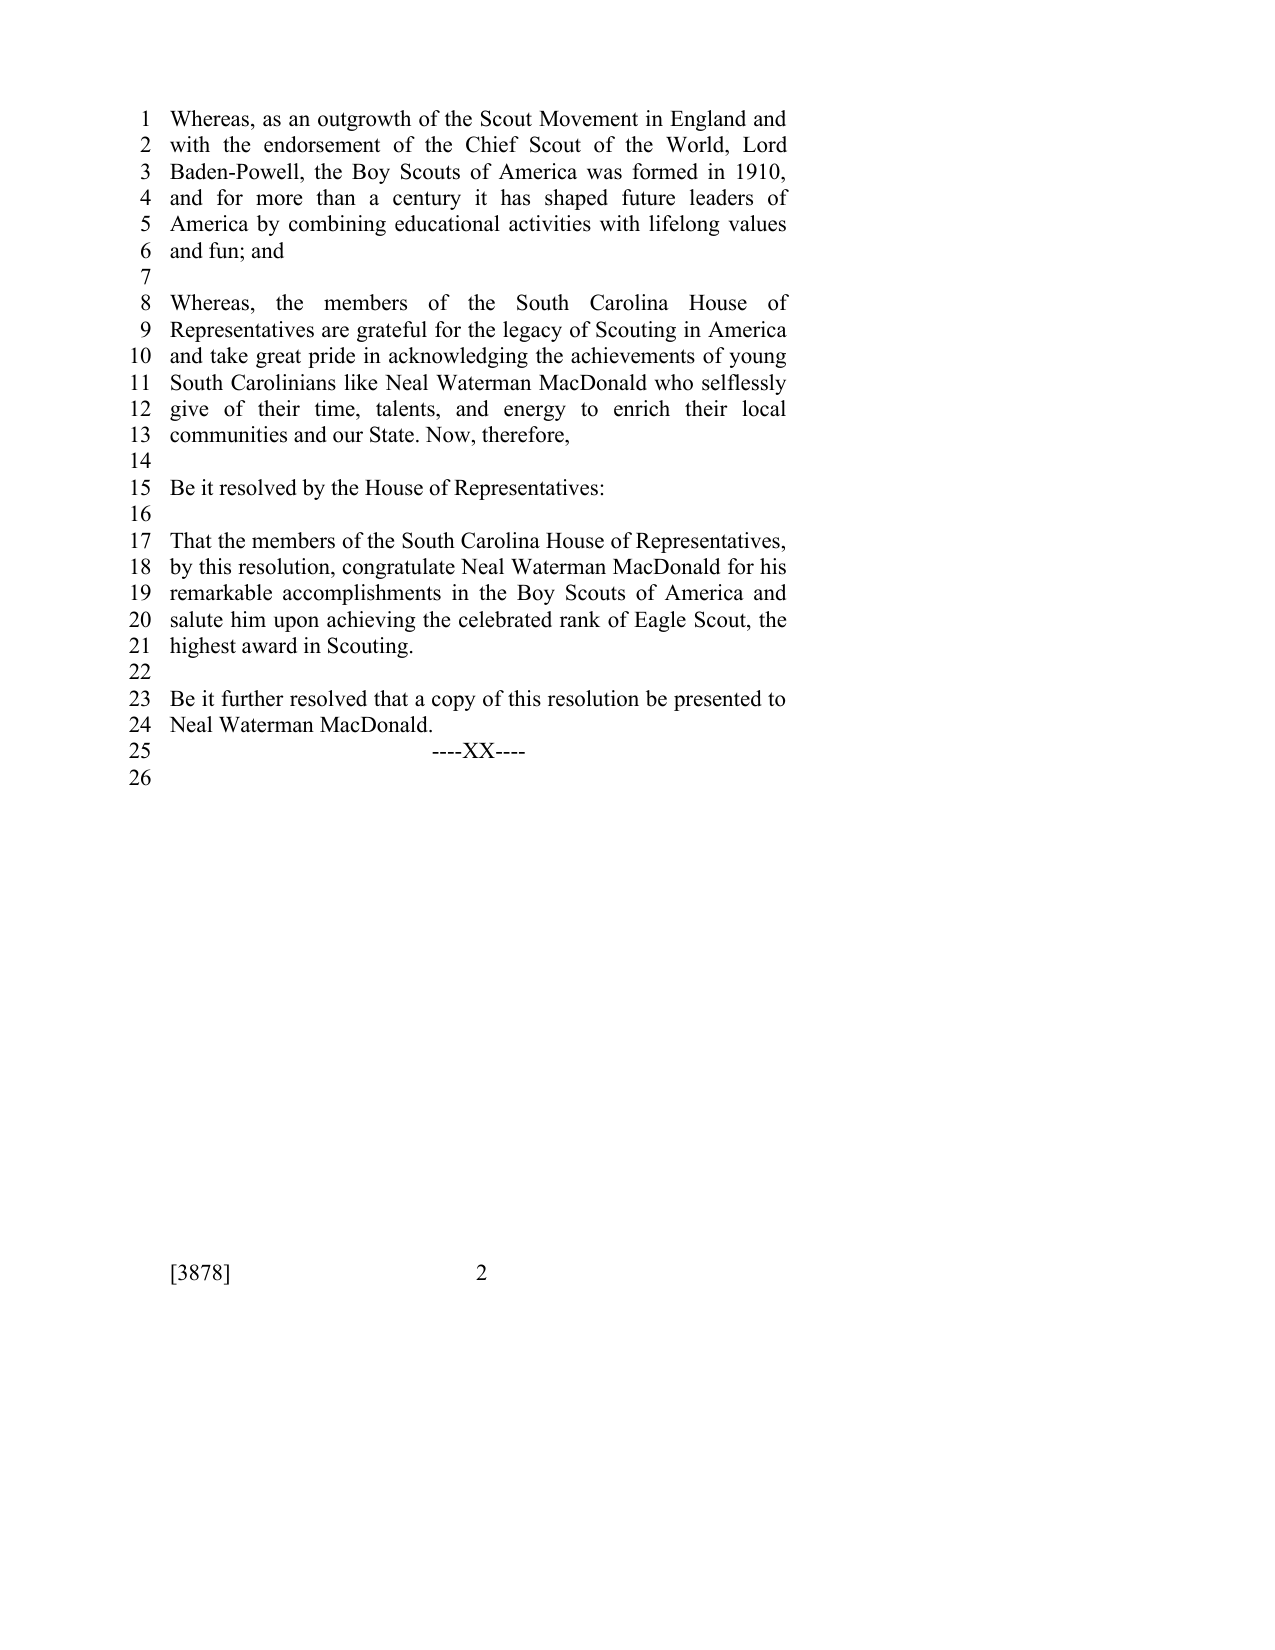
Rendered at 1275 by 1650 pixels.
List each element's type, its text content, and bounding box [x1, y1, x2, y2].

text Whereas, as an outgrowth of the Scout Movement in England and with the endorsement of the Chief Scout of the World, Lord Baden-Powell, the Boy Scouts of America was formed in 1910, and for more than a century it has shaped future leaders of America by combining educational activities with lifelong values and fun; and [169, 105, 787, 263]
text Whereas, the members of the South Carolina House of Representatives are grateful for the legacy of Scouting in America and take great pride in acknowledging the achievements of young South Carolinians like Neal Waterman MacDonald who selflessly give of their time, talents, and energy to enrich their local communities and our State. Now, therefore, [169, 289, 787, 448]
text ----XX---- [169, 737, 787, 764]
text That the members of the South Carolina House of Representatives, by this resolution, congratulate Neal Waterman MacDonald for his remarkable accomplishments in the Boy Scouts of America and salute him upon achieving the celebrated rank of Eagle Scout, the highest award in Scouting. [169, 527, 787, 658]
text Be it resolved by the House of Representatives: [169, 474, 787, 500]
text Be it further resolved that a copy of this resolution be presented to Neal Waterman MacDonald. [169, 685, 787, 737]
